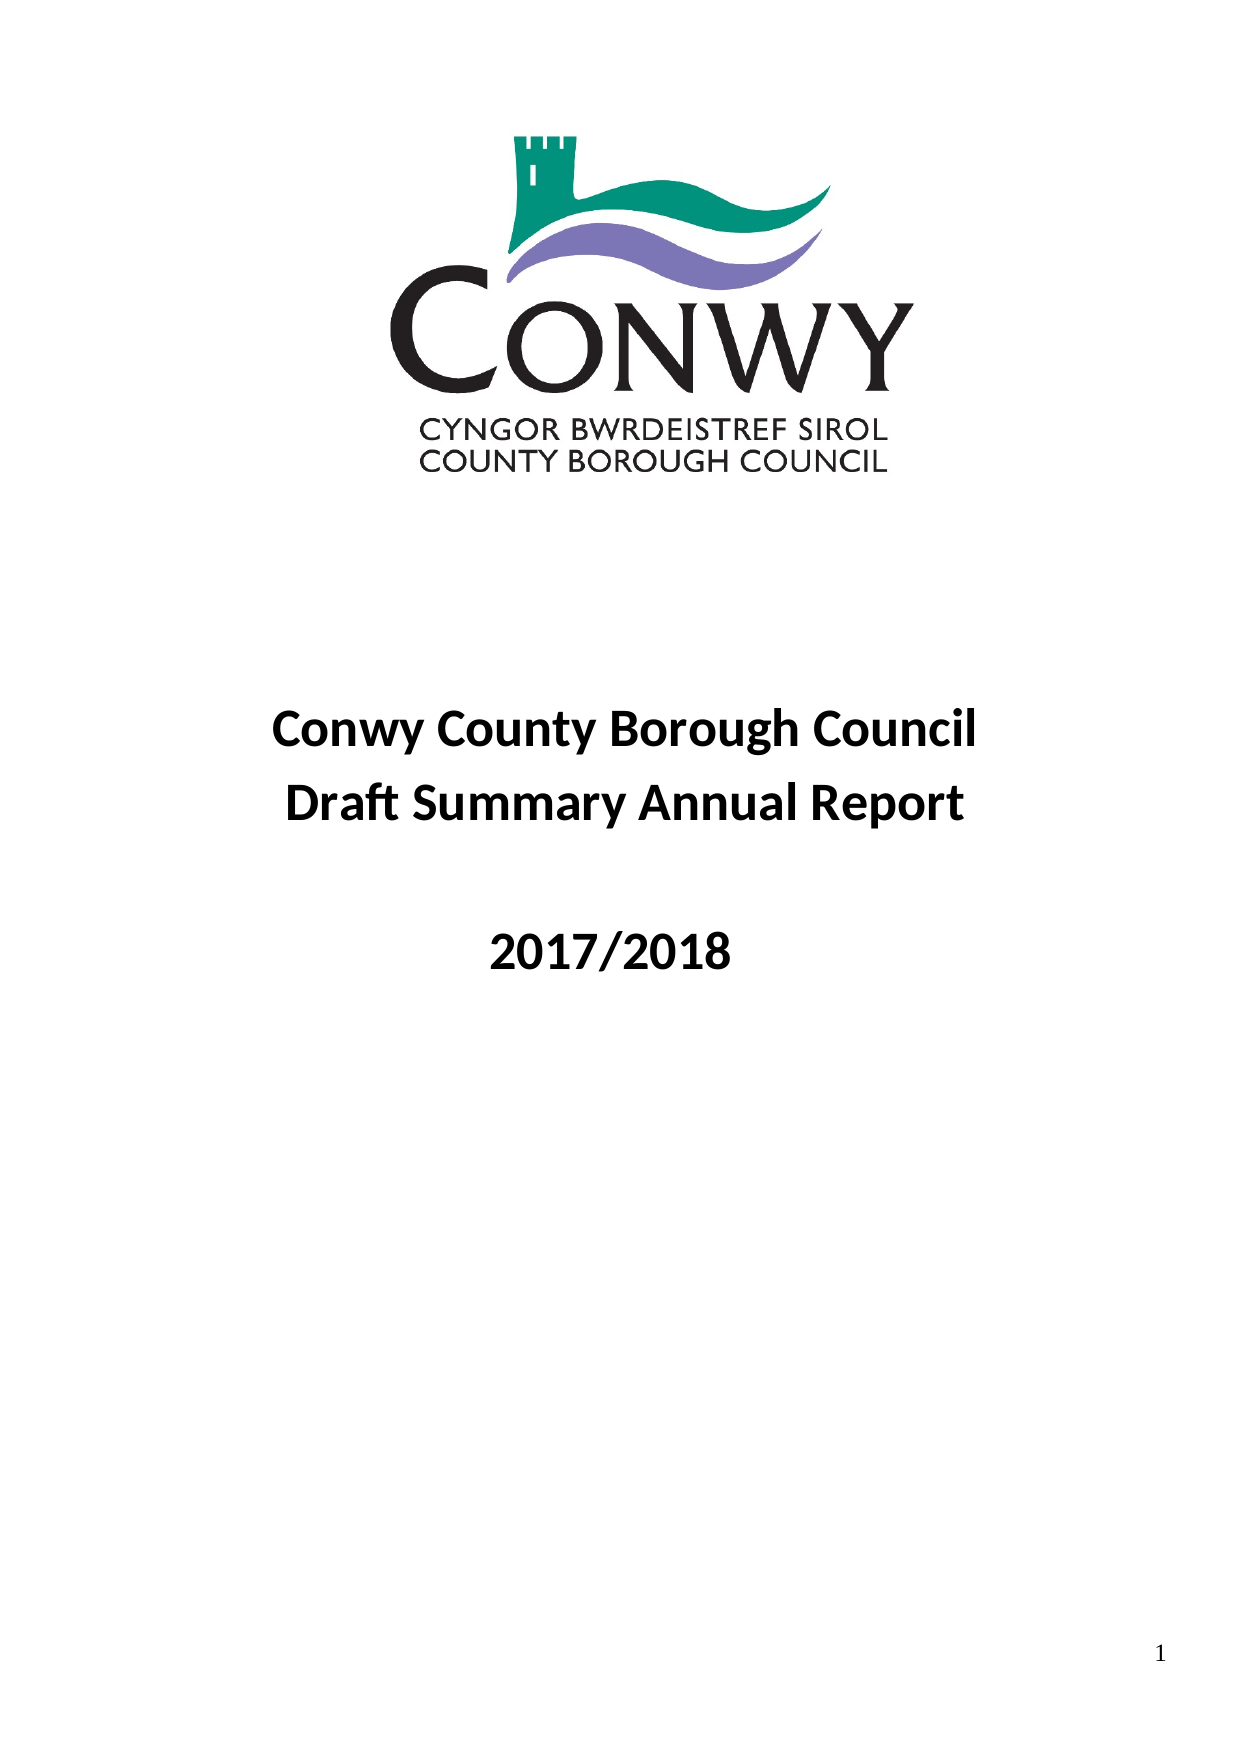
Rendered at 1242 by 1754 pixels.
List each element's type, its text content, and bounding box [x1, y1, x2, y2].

picture [377, 117, 936, 500]
text Conwy County Borough Council [175, 694, 1076, 760]
text Draft Summary Annual Report [175, 768, 1076, 834]
text 2017/2018 [175, 917, 1046, 983]
